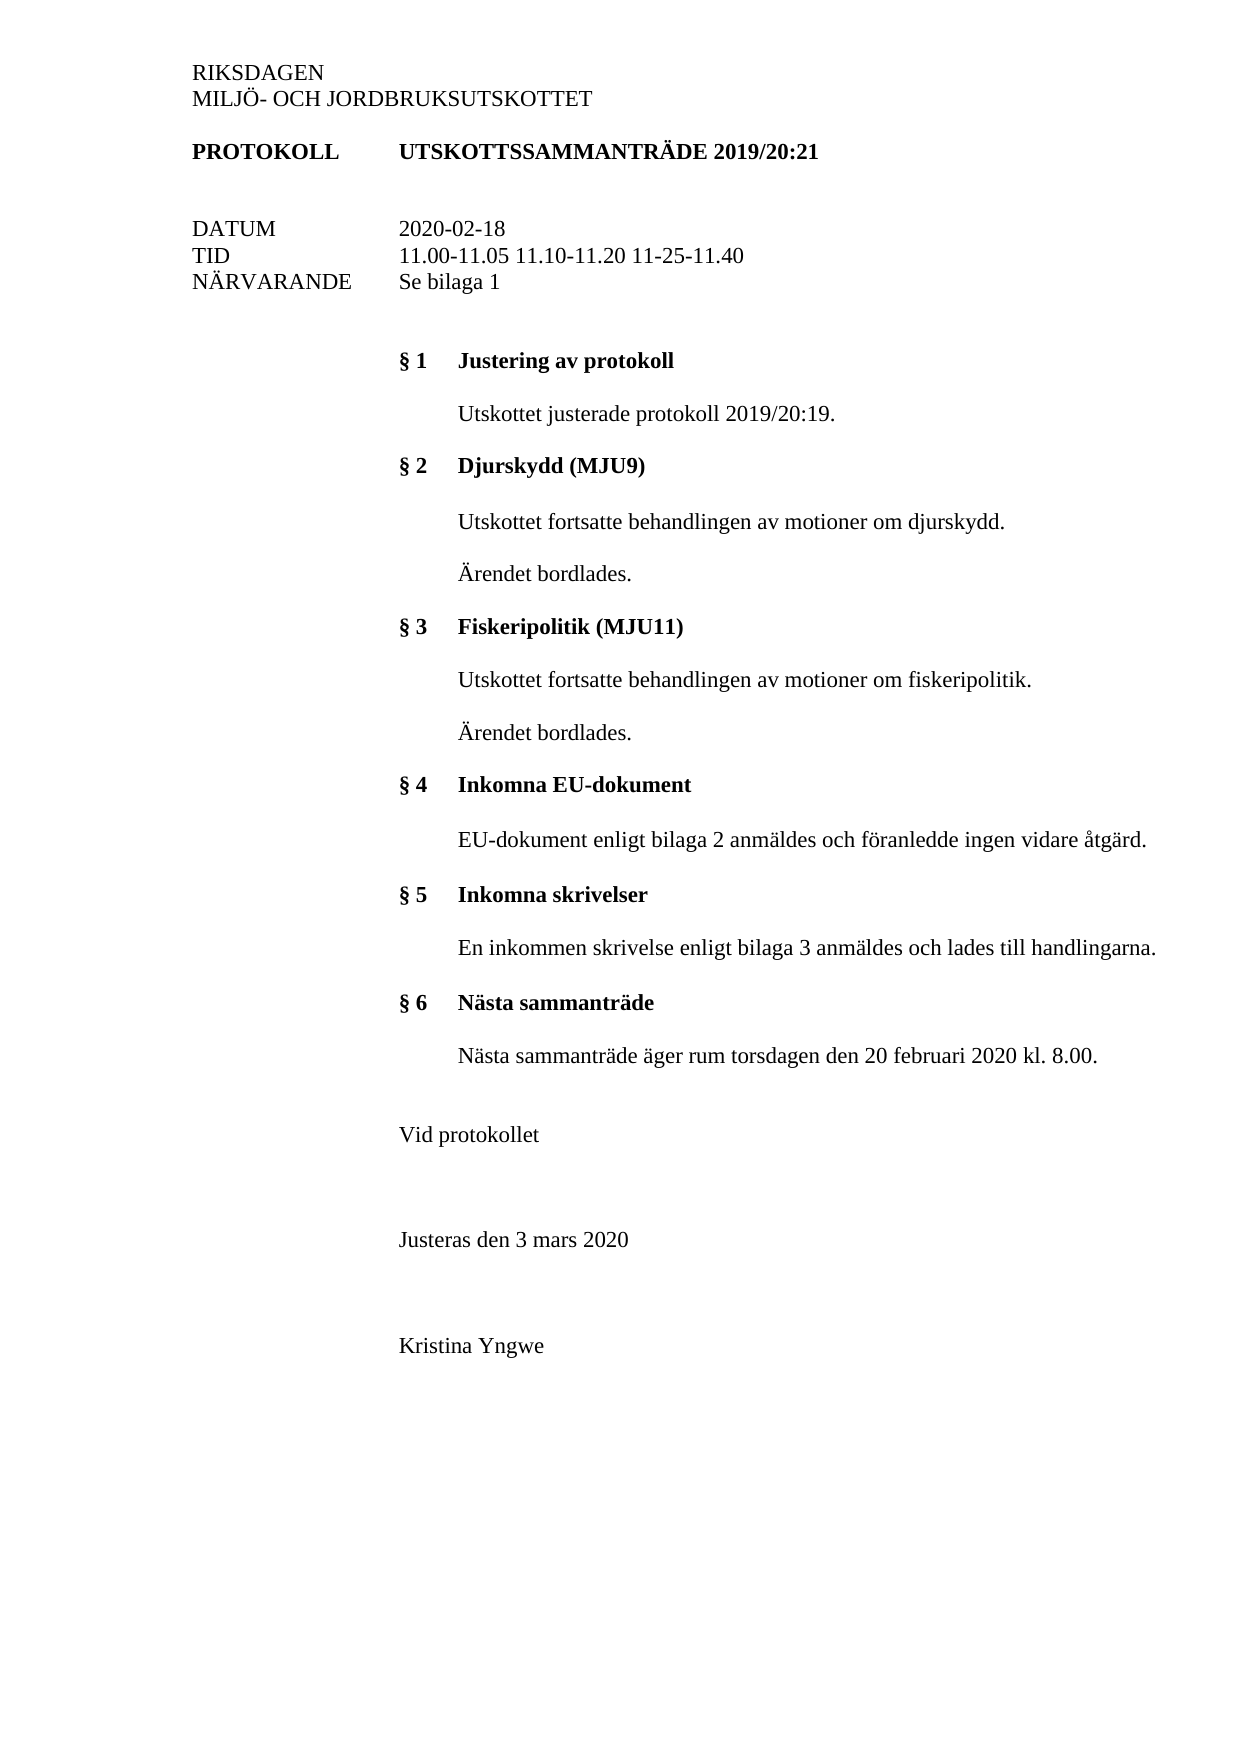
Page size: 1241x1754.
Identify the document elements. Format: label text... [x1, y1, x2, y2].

table_cell 11.00-11.05 11.10-11.20 11-25-11.40 [391, 242, 1064, 268]
table_cell DATUM [185, 215, 391, 242]
table_header Justering av protokoll Utskottet justerade protokoll 2019/20:19. [450, 347, 1174, 453]
table_header UTSKOTTSSAMMANTRÄDE 2019/20:21 [391, 138, 1064, 215]
table_cell Djurskydd (MJU9) Utskottet fortsatte behandlingen av motioner om djurskydd. Ärendet bordlades. [450, 453, 1174, 613]
table_cell § 5 [391, 881, 450, 989]
table_cell § 4 [391, 771, 450, 881]
table_header PROTOKOLL [185, 138, 391, 215]
table_cell § 3 [391, 613, 450, 771]
table_cell NÄRVARANDE [185, 268, 391, 294]
table_header RIKSDAGEN MILJÖ- OCH JORDBRUKSUTSKOTTET [185, 59, 1137, 112]
table_cell 2020-02-18 [391, 215, 1064, 242]
table_cell Fiskeripolitik (MJU11) Utskottet fortsatte behandlingen av motioner om fiskeripolitik. Ärendet bordlades. [450, 613, 1174, 771]
table_cell Se bilaga 1 [391, 268, 1064, 294]
table_cell § 2 [391, 453, 450, 613]
table_cell Nästa sammanträde Nästa sammanträde äger rum torsdagen den 20 februari 2020 kl. 8.00. [450, 989, 1174, 1121]
table_cell § 6 [391, 989, 450, 1121]
table_cell Inkomna skrivelser En inkommen skrivelse enligt bilaga 3 anmäldes och lades till handlingarna. [450, 881, 1174, 989]
table_header § 1 [391, 347, 450, 453]
table_cell Inkomna EU-dokument EU-dokument enligt bilaga 2 anmäldes och föranledde ingen vidare åtgärd. [450, 771, 1174, 881]
table_cell TID [185, 242, 391, 268]
table_cell Vid protokollet Justeras den 3 mars 2020 Kristina Yngwe [391, 1121, 1137, 1358]
